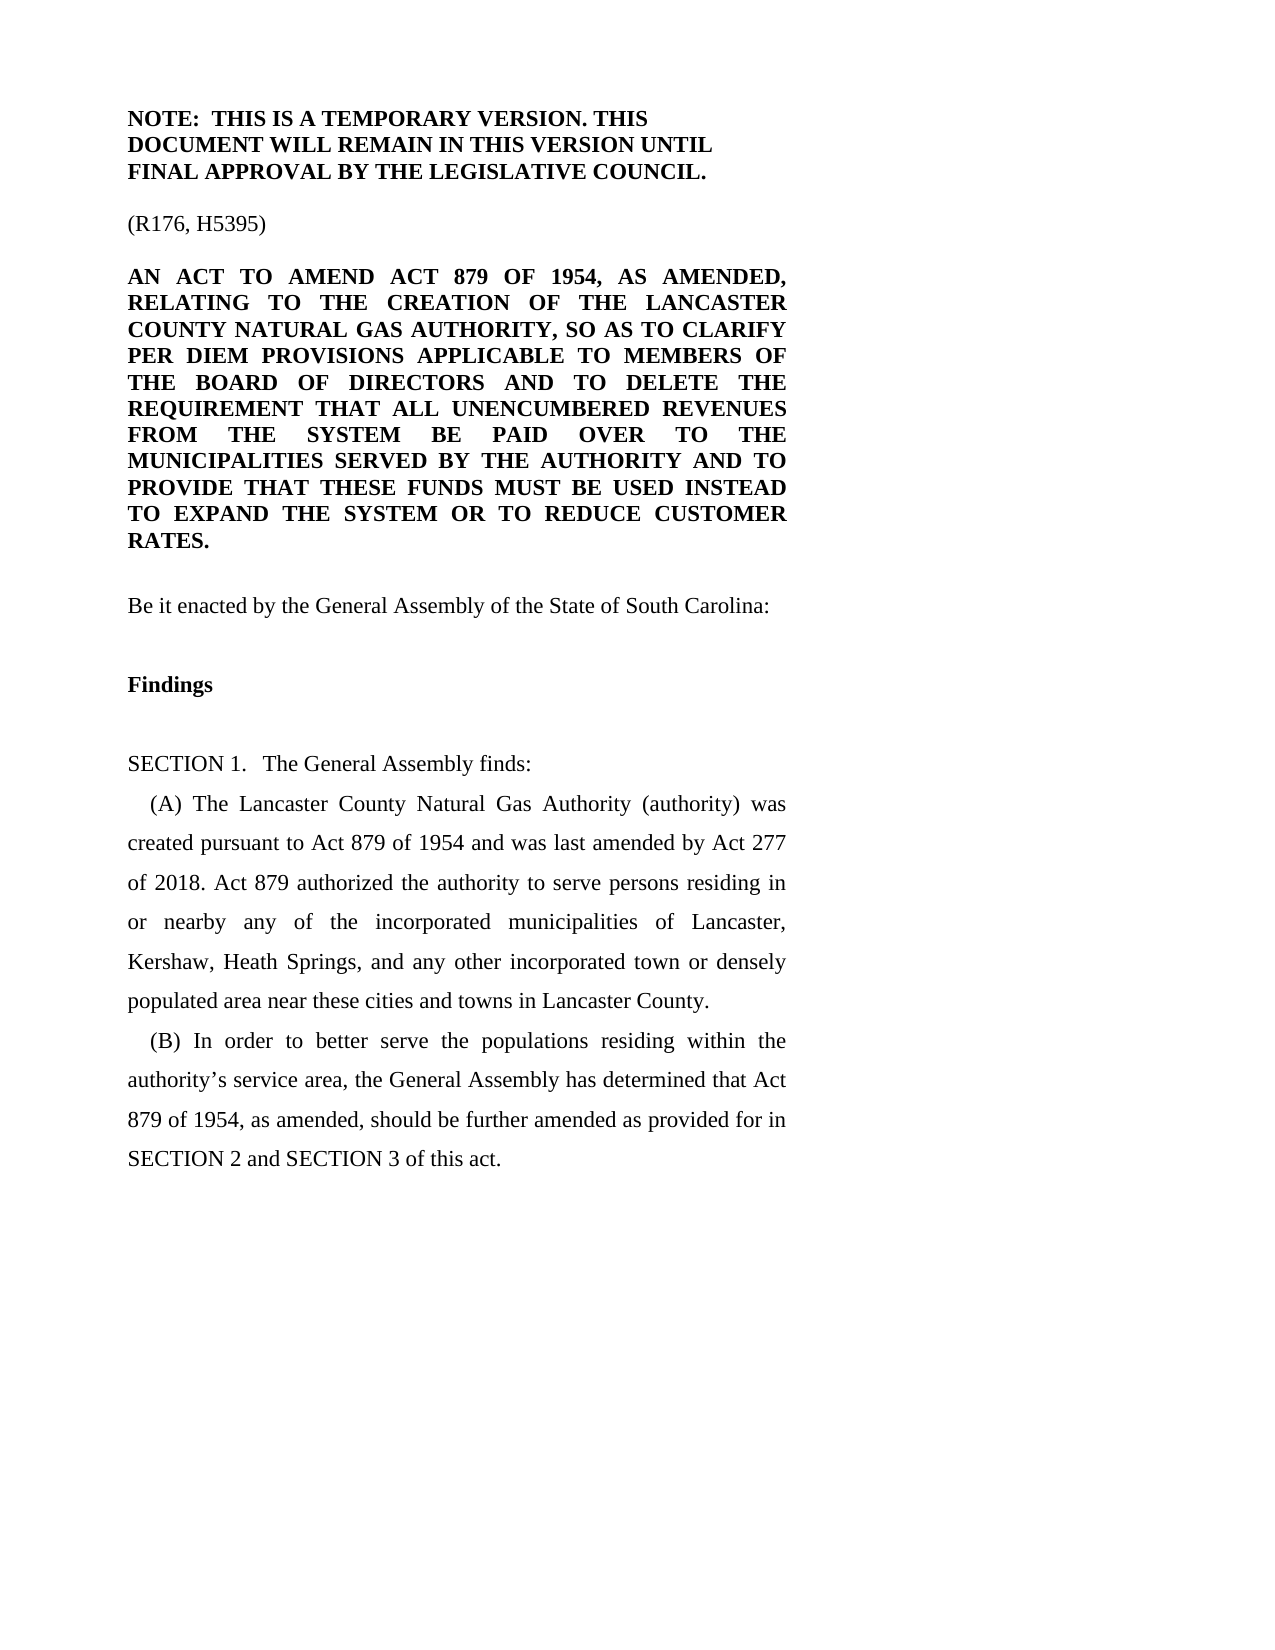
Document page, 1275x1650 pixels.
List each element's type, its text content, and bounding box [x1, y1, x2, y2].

text Findings [127, 671, 787, 698]
text SECTION 1. The General Assembly finds: [127, 750, 787, 777]
text AN ACT TO AMEND ACT 879 OF 1954, AS AMENDED, RELATING TO THE CREATION OF THE LANCASTER COUNTY NATURAL GAS AUTHORITY, SO AS TO CLARIFY PER DIEM PROVISIONS APPLICABLE TO MEMBERS OF THE BOARD OF DIRECTORS AND TO DELETE THE REQUIREMENT THAT ALL UNENCUMBERED REVENUES FROM THE SYSTEM BE PAID OVER TO THE MUNICIPALITIES SERVED BY THE AUTHORITY AND TO PROVIDE THAT THESE FUNDS MUST BE USED INSTEAD TO EXPAND THE SYSTEM OR TO REDUCE CUSTOMER RATES. [127, 263, 787, 553]
text (R176, H5395) [127, 210, 787, 237]
text Be it enacted by the General Assembly of the State of South Carolina: [127, 592, 787, 619]
text (A) The Lancaster County Natural Gas Authority (authority) was created pursuant to Act 879 of 1954 and was last amended by Act 277 of 2018. Act 879 authorized the authority to serve persons residing in or nearby any of the incorporated municipalities of Lancaster, Kershaw, Heath Springs, and any other incorporated town or densely populated area near these cities and towns in Lancaster County. [127, 790, 787, 1014]
text NOTE: THIS IS A TEMPORARY VERSION. THIS DOCUMENT WILL REMAIN IN THIS VERSION UNTIL FINAL APPROVAL BY THE LEGISLATIVE COUNCIL. [127, 105, 787, 184]
text (B) In order to better serve the populations residing within the authority’s service area, the General Assembly has determined that Act 879 of 1954, as amended, should be further amended as provided for in SECTION 2 and SECTION 3 of this act. [127, 1027, 787, 1172]
